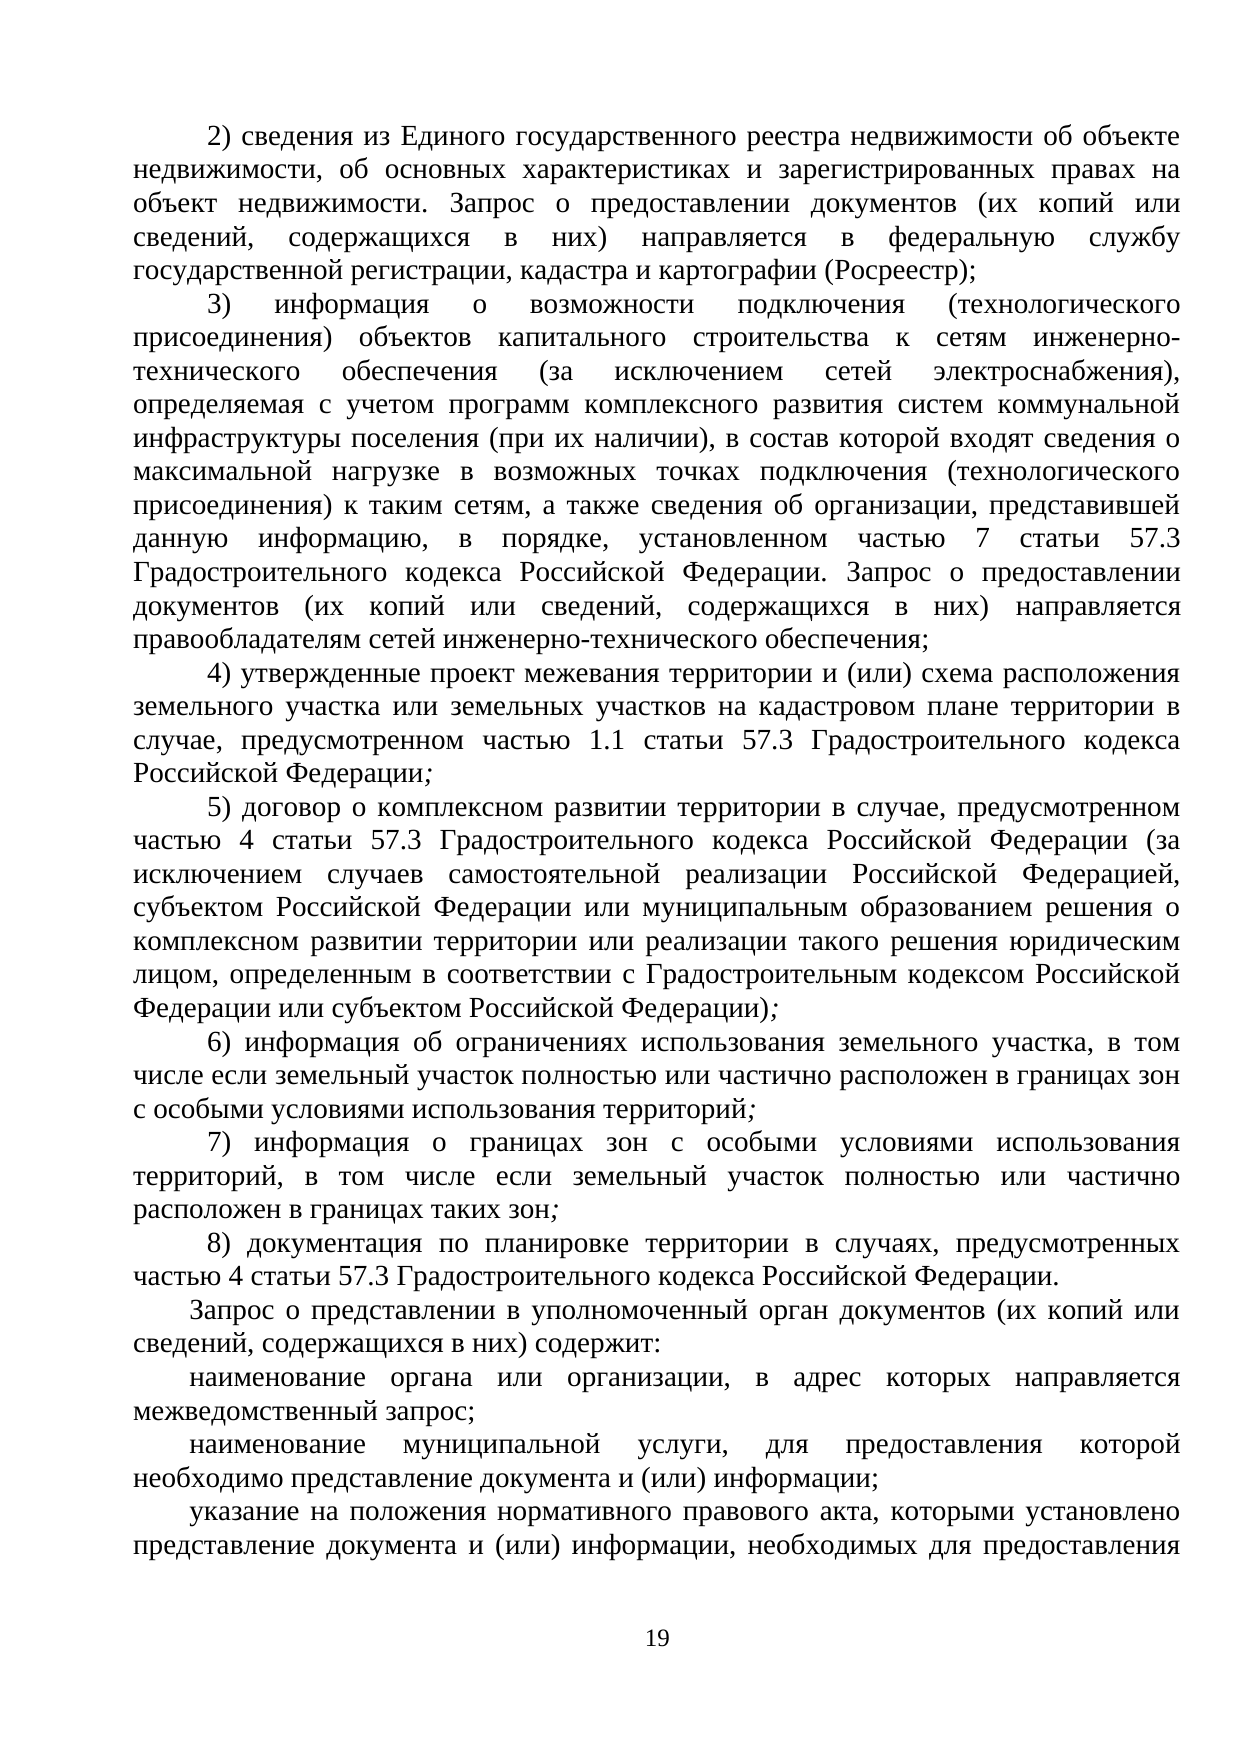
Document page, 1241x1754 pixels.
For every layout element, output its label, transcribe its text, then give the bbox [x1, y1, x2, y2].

text 7) информация о границах зон с особыми условиями использования территорий, в том числе если земельный участок полностью или частично расположен в границах таких зон; [133, 1124, 1181, 1225]
text 4) утвержденные проект межевания территории и (или) схема расположения земельного участка или земельных участков на кадастровом плане территории в случае, предусмотренном частью 1.1 статьи 57.3 Градостроительного кодекса Российской Федерации; [133, 655, 1181, 789]
text 5) договор о комплексном развитии территории в случае, предусмотренном частью 4 статьи 57.3 Градостроительного кодекса Российской Федерации (за исключением случаев самостоятельной реализации Российской Федерацией, субъектом Российской Федерации или муниципальным образованием решения о комплексном развитии территории или реализации такого решения юридическим лицом, определенным в соответствии с Градостроительным кодексом Российской Федерации или субъектом Российской Федерации); [133, 789, 1181, 1024]
text 6) информация об ограничениях использования земельного участка, в том числе если земельный участок полностью или частично расположен в границах зон с особыми условиями использования территорий; [133, 1024, 1181, 1124]
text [133, 1493, 1181, 1560]
text 8) документация по планировке территории в случаях, предусмотренных частью 4 статьи 57.3 Градостроительного кодекса Российской Федерации. [133, 1225, 1181, 1292]
text 3) информация о возможности подключения (технологического присоединения) объектов капитального строительства к сетям инженерно-технического обеспечения (за исключением сетей электроснабжения), определяемая с учетом программ комплексного развития систем коммунальной инфраструктуры поселения (при их наличии), в состав которой входят сведения о максимальной нагрузке в возможных точках подключения (технологического присоединения) к таким сетям, а также сведения об организации, представившей данную информацию, в порядке, установленном частью 7 статьи 57.3 Градостроительного кодекса Российской Федерации. Запрос о предоставлении документов (их копий или сведений, содержащихся в них) направляется правообладателям сетей инженерно-технического обеспечения; [133, 286, 1181, 655]
text 2) сведения из Единого государственного реестра недвижимости об объекте недвижимости, об основных характеристиках и зарегистрированных правах на объект недвижимости. Запрос о предоставлении документов (их копий или сведений, содержащихся в них) направляется в федеральную службу государственной регистрации, кадастра и картографии (Росреестр); [133, 118, 1181, 286]
text наименование органа или организации, в адрес которых направляется межведомственный запрос; [133, 1359, 1181, 1426]
text наименование муниципальной услуги, для предоставления которой необходимо представление документа и (или) информации; [133, 1426, 1181, 1493]
text Запрос о представлении в уполномоченный орган документов (их копий или сведений, содержащихся в них) содержит: [133, 1292, 1181, 1359]
